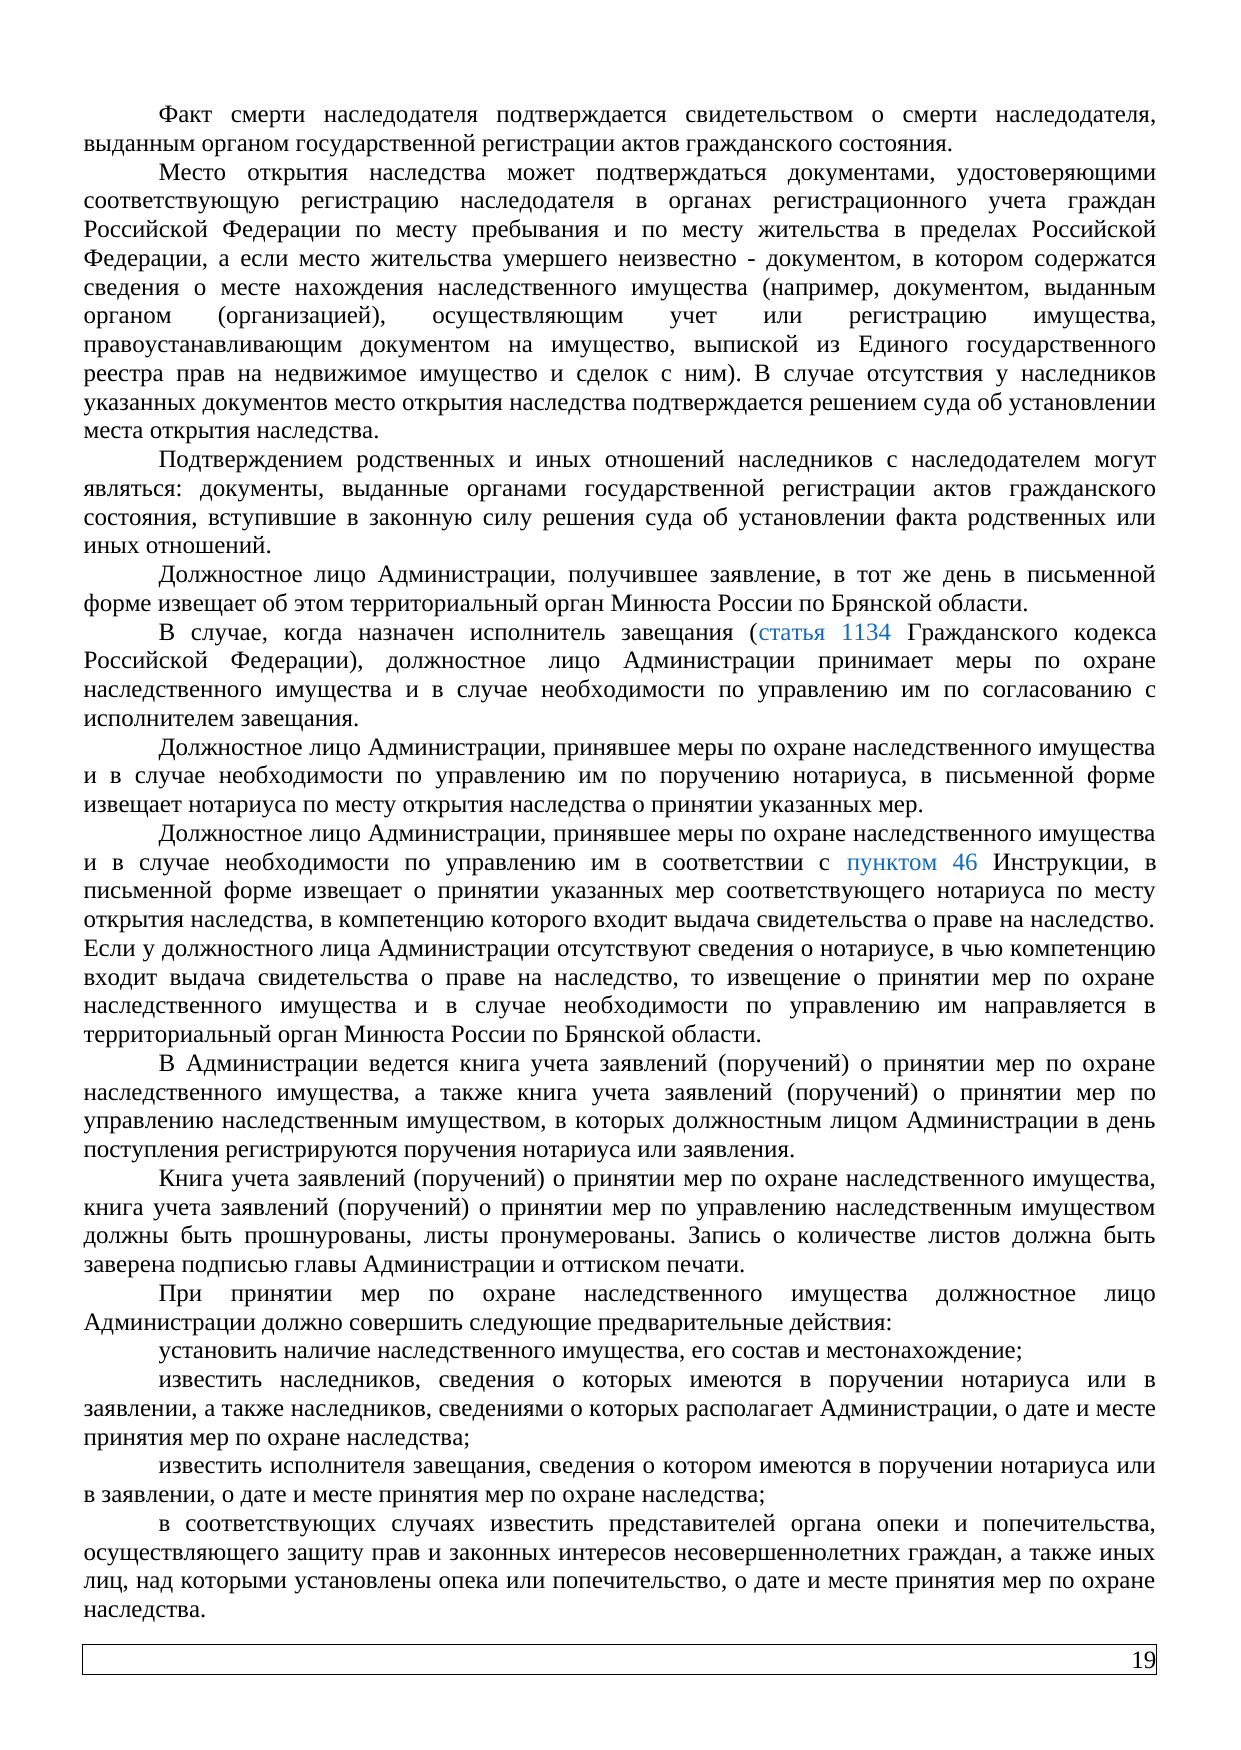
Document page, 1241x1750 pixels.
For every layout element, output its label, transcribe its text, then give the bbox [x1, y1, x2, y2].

text известить наследников, сведения о которых имеются в поручении нотариуса или в заявлении, а также наследников, сведениями о которых располагает Администрации, о дате и месте принятия мер по охране наследства; [83, 1364, 1157, 1450]
text Должностное лицо Администрации, принявшее меры по охране наследственного имущества и в случае необходимости по управлению им по поручению нотариуса, в письменной форме извещает нотариуса по месту открытия наследства о принятии указанных мер. [83, 732, 1157, 818]
text В случае, когда назначен исполнитель завещания (статья 1134 Гражданского кодекса Российской Федерации), должностное лицо Администрации принимает меры по охране наследственного имущества и в случае необходимости по управлению им по согласованию с исполнителем завещания. [83, 617, 1157, 732]
text установить наличие наследственного имущества, его состав и местонахождение; [83, 1335, 1157, 1364]
text Подтверждением родственных и иных отношений наследников с наследодателем могут являться: документы, выданные органами государственной регистрации актов гражданского состояния, вступившие в законную силу решения суда об установлении факта родственных или иных отношений. [83, 444, 1157, 559]
text Факт смерти наследодателя подтверждается свидетельством о смерти наследодателя, выданным органом государственной регистрации актов гражданского состояния. [83, 99, 1157, 157]
text Должностное лицо Администрации, принявшее меры по охране наследственного имущества и в случае необходимости по управлению им в соответствии с пунктом 46 Инструкции, в письменной форме извещает о принятии указанных мер соответствующего нотариуса по месту открытия наследства, в компетенцию которого входит выдача свидетельства о праве на наследство. Если у должностного лица Администрации отсутствуют сведения о нотариусе, в чью компетенцию входит выдача свидетельства о праве на наследство, то извещение о принятии мер по охране наследственного имущества и в случае необходимости по управлению им направляется в территориальный орган Минюста России по Брянской области. [83, 818, 1157, 1048]
text известить исполнителя завещания, сведения о котором имеются в поручении нотариуса или в заявлении, о дате и месте принятия мер по охране наследства; [83, 1450, 1157, 1508]
text При принятии мер по охране наследственного имущества должностное лицо Администрации должно совершить следующие предварительные действия: [83, 1278, 1157, 1335]
text В Администрации ведется книга учета заявлений (поручений) о принятии мер по охране наследственного имущества, а также книга учета заявлений (поручений) о принятии мер по управлению наследственным имуществом, в которых должностным лицом Администрации в день поступления регистрируются поручения нотариуса или заявления. [83, 1048, 1157, 1163]
text Должностное лицо Администрации, получившее заявление, в тот же день в письменной форме извещает об этом территориальный орган Минюста России по Брянской области. [83, 559, 1157, 617]
text Место открытия наследства может подтверждаться документами, удостоверяющими соответствующую регистрацию наследодателя в органах регистрационного учета граждан Российской Федерации по месту пребывания и по месту жительства в пределах Российской Федерации, а если место жительства умершего неизвестно - документом, в котором содержатся сведения о месте нахождения наследственного имущества (например, документом, выданным органом (организацией), осуществляющим учет или регистрацию имущества, правоустанавливающим документом на имущество, выпиской из Единого государственного реестра прав на недвижимое имущество и сделок с ним). В случае отсутствия у наследников указанных документов место открытия наследства подтверждается решением суда об установлении места открытия наследства. [83, 157, 1157, 444]
text Книга учета заявлений (поручений) о принятии мер по охране наследственного имущества, книга учета заявлений (поручений) о принятии мер по управлению наследственным имуществом должны быть прошнурованы, листы пронумерованы. Запись о количестве листов должна быть заверена подписью главы Администрации и оттиском печати. [83, 1163, 1157, 1278]
text в соответствующих случаях известить представителей органа опеки и попечительства, осуществляющего защиту прав и законных интересов несовершеннолетних граждан, а также иных лиц, над которыми установлены опека или попечительство, о дате и месте принятия мер по охране наследства. [83, 1508, 1157, 1623]
